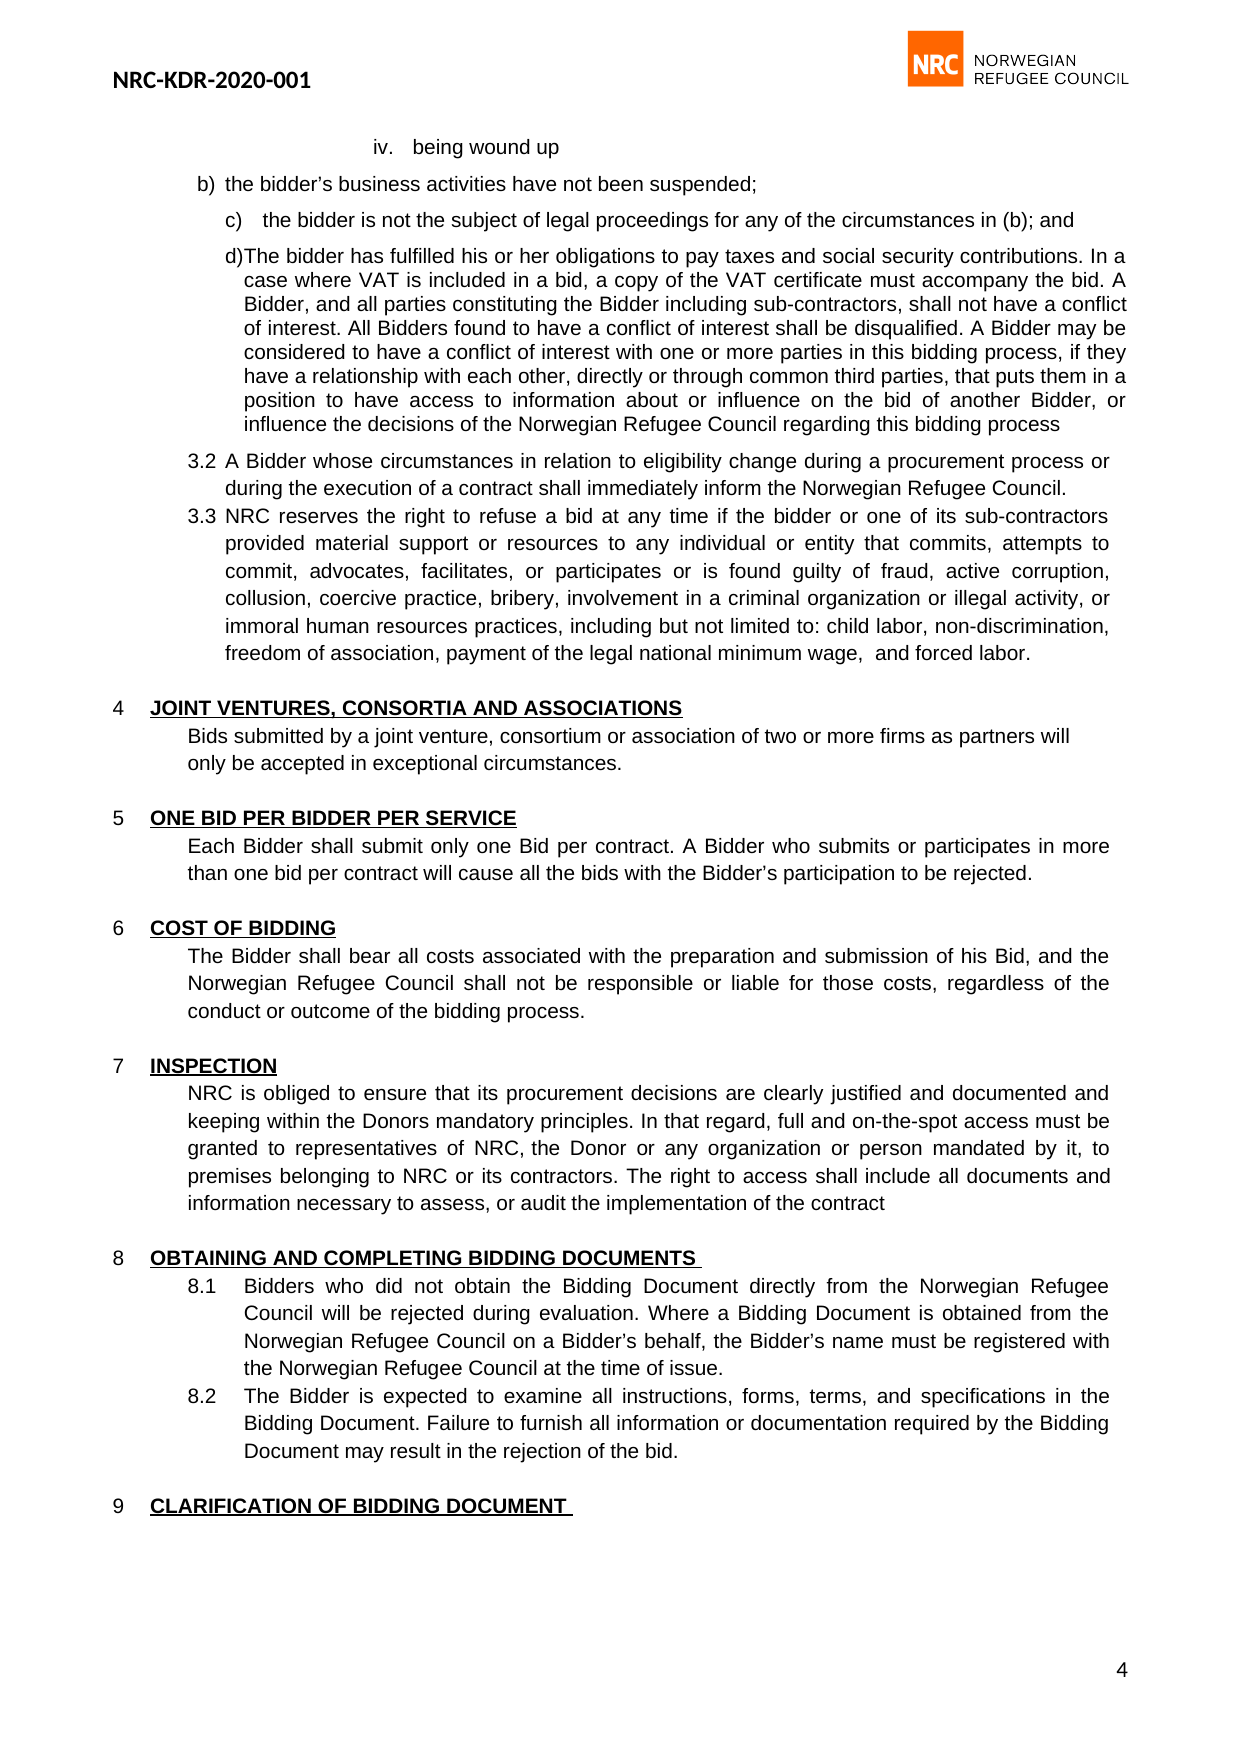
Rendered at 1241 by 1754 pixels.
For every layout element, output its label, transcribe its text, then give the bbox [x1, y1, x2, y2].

text NRC is obliged to ensure that its procurement decisions are clearly justified and documented and keeping within the Donors mandatory principles. In that regard, full and on-the-spot access must be granted to representatives of NRC, the Donor or any organization or person mandated by it, to premises belonging to NRC or its contractors. The right to access shall include all documents and information necessary to assess, or audit the implementation of the contract [187, 1081, 1111, 1215]
list the bidder is not the subject of legal proceedings for any of the circumstances in (b); and [225, 208, 1128, 232]
text The Bidder shall bear all costs associated with the preparation and submission of his Bid, and the Norwegian Refugee Council shall not be responsible or liable for those costs, regardless of the conduct or outcome of the bidding process. [187, 943, 1111, 1022]
text Each Bidder shall submit only one Bid per contract. A Bidder who submits or participates in more than one bid per contract will cause all the bids with the Bidder’s participation to be rejected. [187, 833, 1111, 885]
list NRC reserves the right to refuse a bid at any time if the bidder or one of its sub-contractors provided material support or resources to any individual or entity that commits, attempts to commit, advocates, facilitates, or participates or is found guilty of fraud, active corruption, collusion, coercive practice, bribery, involvement in a criminal organization or illegal activity, or immoral human resources practices, including but not limited to: child labor, non-discrimination, freedom of association, payment of the legal national minimum wage, and forced labor. [187, 503, 1111, 665]
list COST OF BIDDING [112, 916, 1128, 940]
list The bidder has fulfilled his or her obligations to pay taxes and social security contributions. In a case where VAT is included in a bid, a copy of the VAT certificate must accompany the bid. A Bidder, and all parties constituting the Bidder including sub-contractors, shall not have a conflict of interest. All Bidders found to have a conflict of interest shall be disqualified. A Bidder may be considered to have a conflict of interest with one or more parties in this bidding process, if they have a relationship with each other, directly or through common third parties, that puts them in a position to have access to information about or influence on the bid of another Bidder, or influence the decisions of the Norwegian Refugee Council regarding this bidding process [225, 244, 1128, 436]
picture [898, 21, 1140, 94]
list A Bidder whose circumstances in relation to eligibility change during a procurement process or during the execution of a contract shall immediately inform the Norwegian Refugee Council. [187, 448, 1111, 500]
list ONE BID PER BIDDER PER SERVICE [112, 806, 1111, 830]
list JOINT VENTURES, CONSORTIA AND ASSOCIATIONS [112, 696, 1111, 720]
list INSPECTION [112, 1053, 1128, 1077]
text Bids submitted by a joint venture, consortium or association of two or more firms as partners will only be accepted in exceptional circumstances. [187, 723, 1071, 775]
list being wound up [394, 135, 1128, 159]
list The Bidder is expected to examine all instructions, forms, terms, and specifications in the Bidding Document. Failure to furnish all information or documentation required by the Bidding Document may result in the rejection of the bid. [187, 1383, 1111, 1462]
list CLARIFICATION OF BIDDING DOCUMENT [112, 1493, 1128, 1517]
list OBTAINING AND COMPLETING BIDDING DOCUMENTS [112, 1246, 1128, 1270]
list Bidders who did not obtain the Bidding Document directly from the Norwegian Refugee Council will be rejected during evaluation. Where a Bidding Document is obtained from the Norwegian Refugee Council on a Bidder’s behalf, the Bidder’s name must be registered with the Norwegian Refugee Council at the time of issue. [187, 1273, 1111, 1380]
list the bidder’s business activities have not been suspended; [197, 171, 1128, 195]
